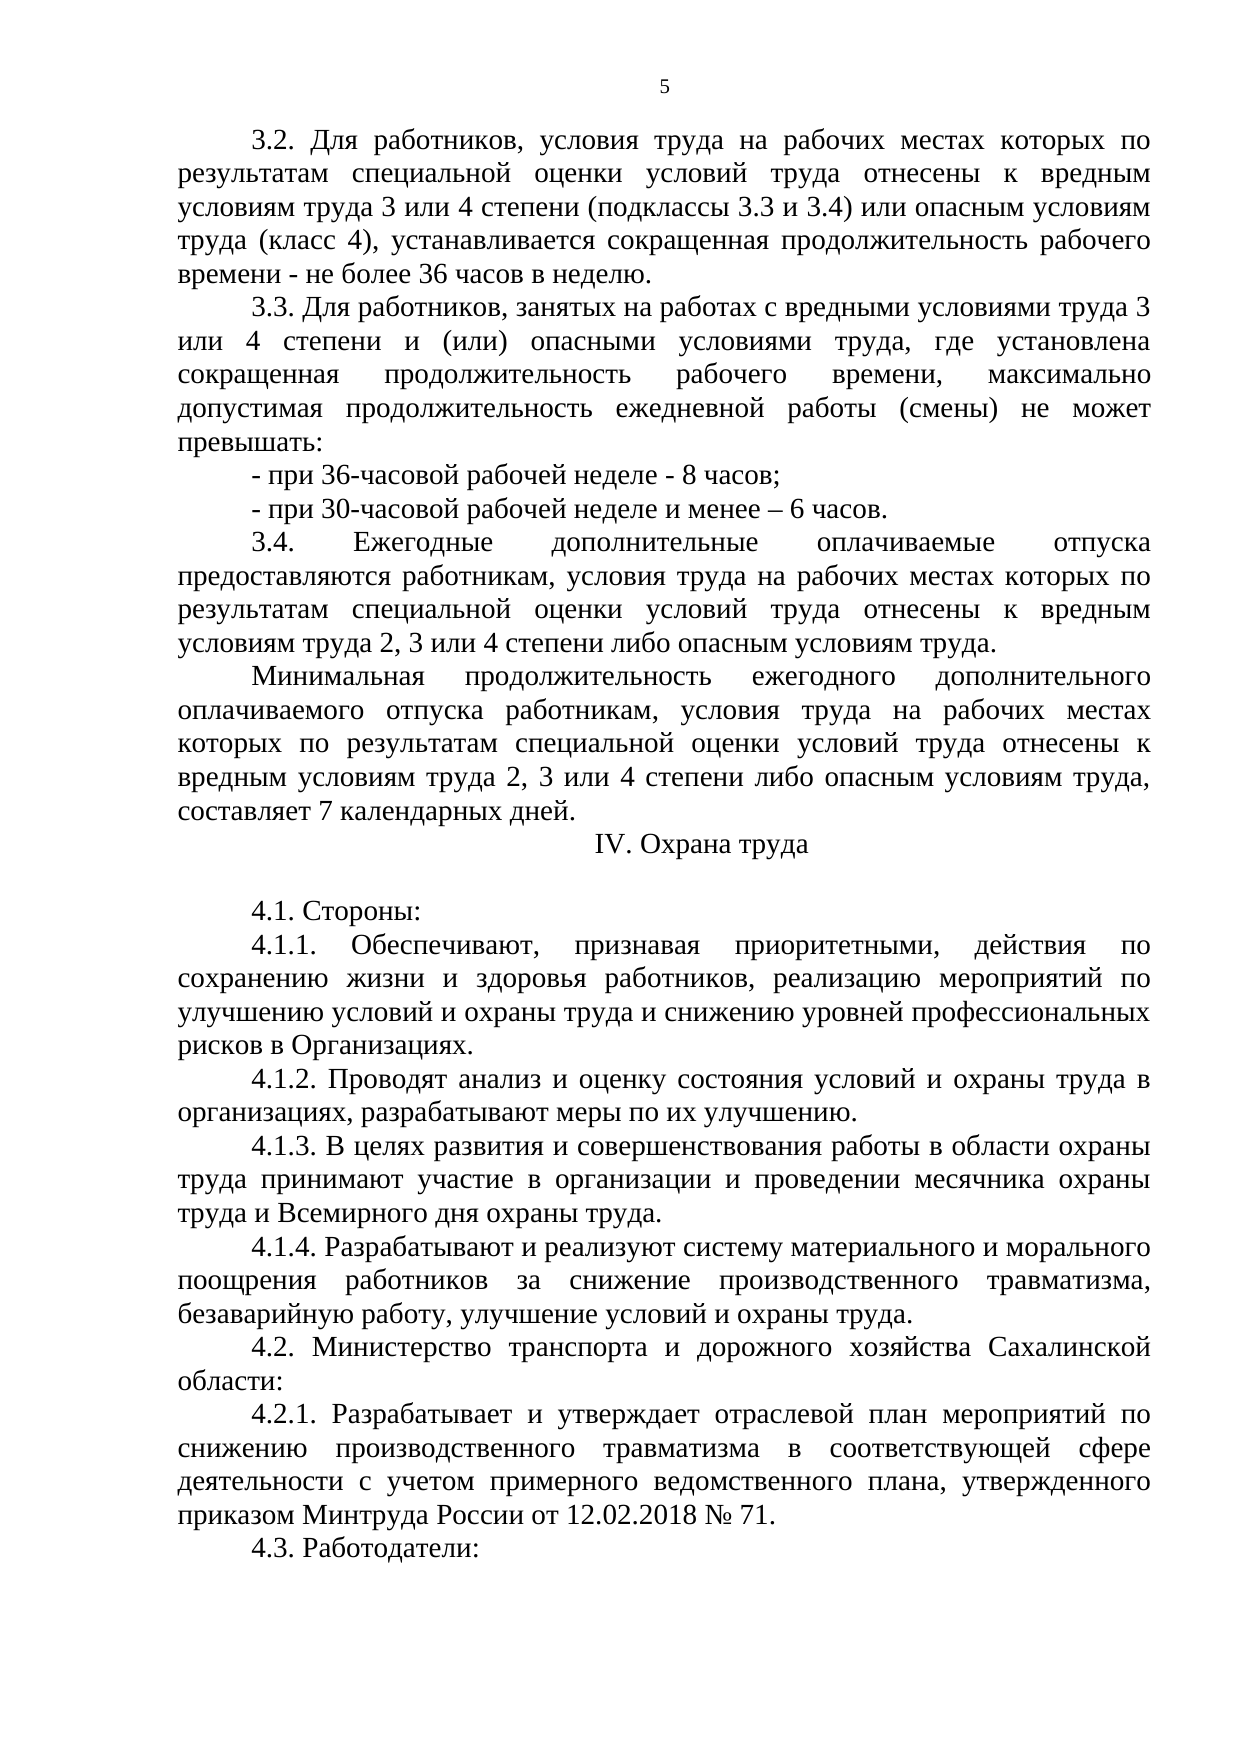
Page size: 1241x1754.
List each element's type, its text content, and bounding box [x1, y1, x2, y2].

text Минимальная продолжительность ежегодного дополнительного оплачиваемого отпуска работникам, условия труда на рабочих местах которых по результатам специальной оценки условий труда отнесены к вредным условиям труда 2, 3 или 4 степени либо опасным условиям труда, составляет 7 календарных дней. [177, 658, 1152, 826]
text 4.1.1. Обеспечивают, признавая приоритетными, действия по сохранению жизни и здоровья работников, реализацию мероприятий по улучшению условий и охраны труда и снижению уровней профессиональных рисков в Организациях. [177, 927, 1152, 1061]
text 4.1. Стороны: [177, 893, 1152, 927]
text 3.4. Ежегодные дополнительные оплачиваемые отпуска предоставляются работникам, условия труда на рабочих местах которых по результатам специальной оценки условий труда отнесены к вредным условиям труда 2, 3 или 4 степени либо опасным условиям труда. [177, 524, 1152, 658]
text - при 36-часовой рабочей неделе - 8 часов; [177, 457, 1152, 491]
text 4.3. Работодатели: [177, 1531, 1152, 1564]
text 4.2.1. Разрабатывает и утверждает отраслевой план мероприятий по снижению производственного травматизма в соответствующей сфере деятельности с учетом примерного ведомственного плана, утвержденного приказом Минтруда России от 12.02.2018 № 71. [177, 1396, 1152, 1531]
text 4.1.4. Разрабатывают и реализуют систему материального и морального поощрения работников за снижение производственного травматизма, безаварийную работу, улучшение условий и охраны труда. [177, 1229, 1152, 1329]
text 4.1.2. Проводят анализ и оценку состояния условий и охраны труда в организациях, разрабатывают меры по их улучшению. [177, 1061, 1152, 1128]
text 3.2. Для работников, условия труда на рабочих местах которых по результатам специальной оценки условий труда отнесены к вредным условиям труда 3 или 4 степени (подклассы 3.3 и 3.4) или опасным условиям труда (класс 4), устанавливается сокращенная продолжительность рабочего времени - не более 36 часов в неделю. [177, 122, 1152, 289]
text 4.1.3. В целях развития и совершенствования работы в области охраны труда принимают участие в организации и проведении месячника охраны труда и Всемирного дня охраны труда. [177, 1128, 1152, 1229]
text 4.2. Министерство транспорта и дорожного хозяйства Сахалинской области: [177, 1329, 1152, 1396]
text - при 30-часовой рабочей неделе и менее – 6 часов. [177, 491, 1152, 524]
text IV. Охрана труда [177, 826, 1152, 860]
text 3.3. Для работников, занятых на работах с вредными условиями труда 3 или 4 степени и (или) опасными условиями труда, где установлена сокращенная продолжительность рабочего времени, максимально допустимая продолжительность ежедневной работы (смены) не может превышать: [177, 289, 1152, 457]
